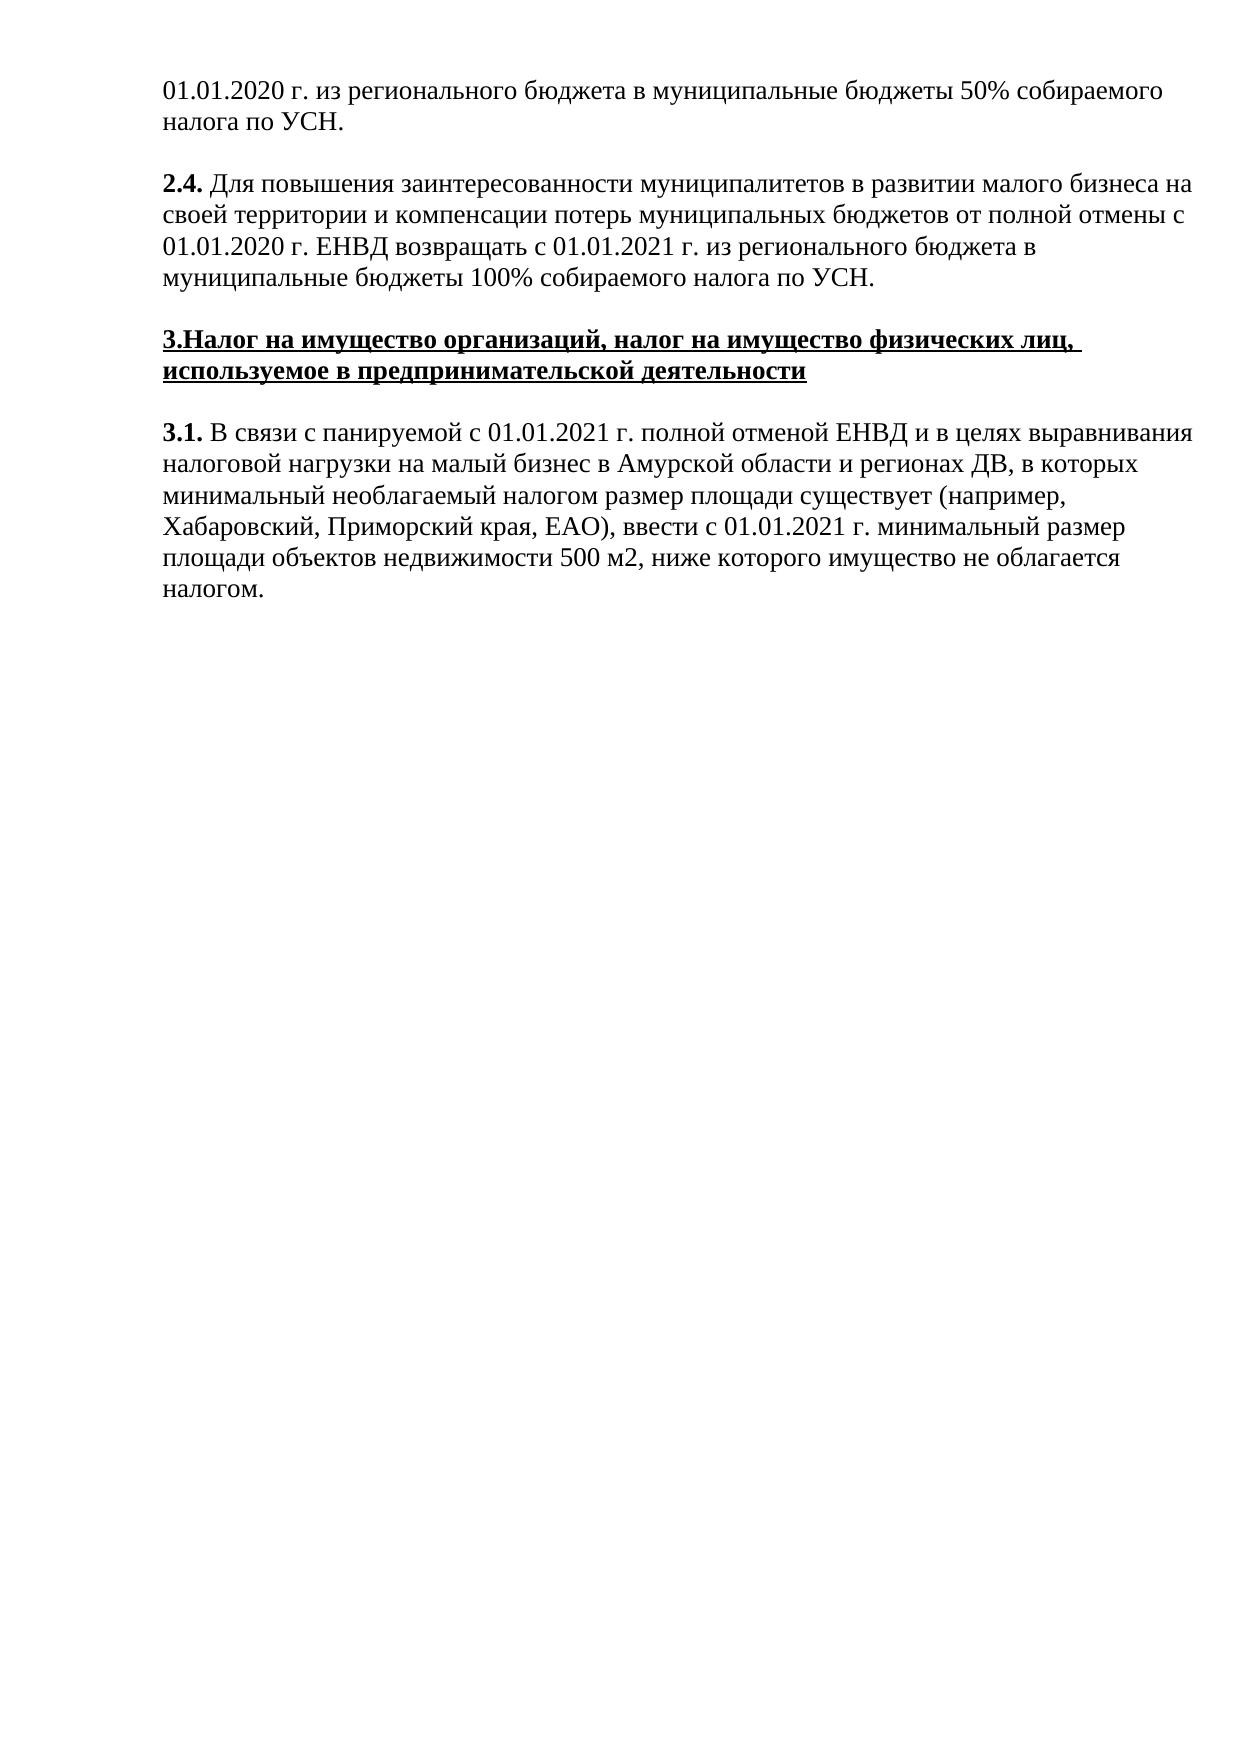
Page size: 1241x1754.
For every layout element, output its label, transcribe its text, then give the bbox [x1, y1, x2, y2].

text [162, 74, 1196, 136]
text 3.Налог на имущество организаций, налог на имущество физических лиц, используемое в предпринимательской деятельности [162, 323, 1196, 385]
text 3.1. В связи с панируемой с 01.01.2021 г. полной отменой ЕНВД и в целях выравнивания налоговой нагрузки на малый бизнес в Амурской области и регионах ДВ, в которых минимальный необлагаемый налогом размер площади существует (например, Хабаровский, Приморский края, ЕАО), ввести с 01.01.2021 г. минимальный размер площади объектов недвижимости 500 м2, ниже которого имущество не облагается налогом. [162, 416, 1196, 603]
text 2.4. Для повышения заинтересованности муниципалитетов в развитии малого бизнеса на своей территории и компенсации потерь муниципальных бюджетов от полной отмены с 01.01.2020 г. ЕНВД возвращать с 01.01.2021 г. из регионального бюджета в муниципальные бюджеты 100% собираемого налога по УСН. [162, 167, 1196, 292]
